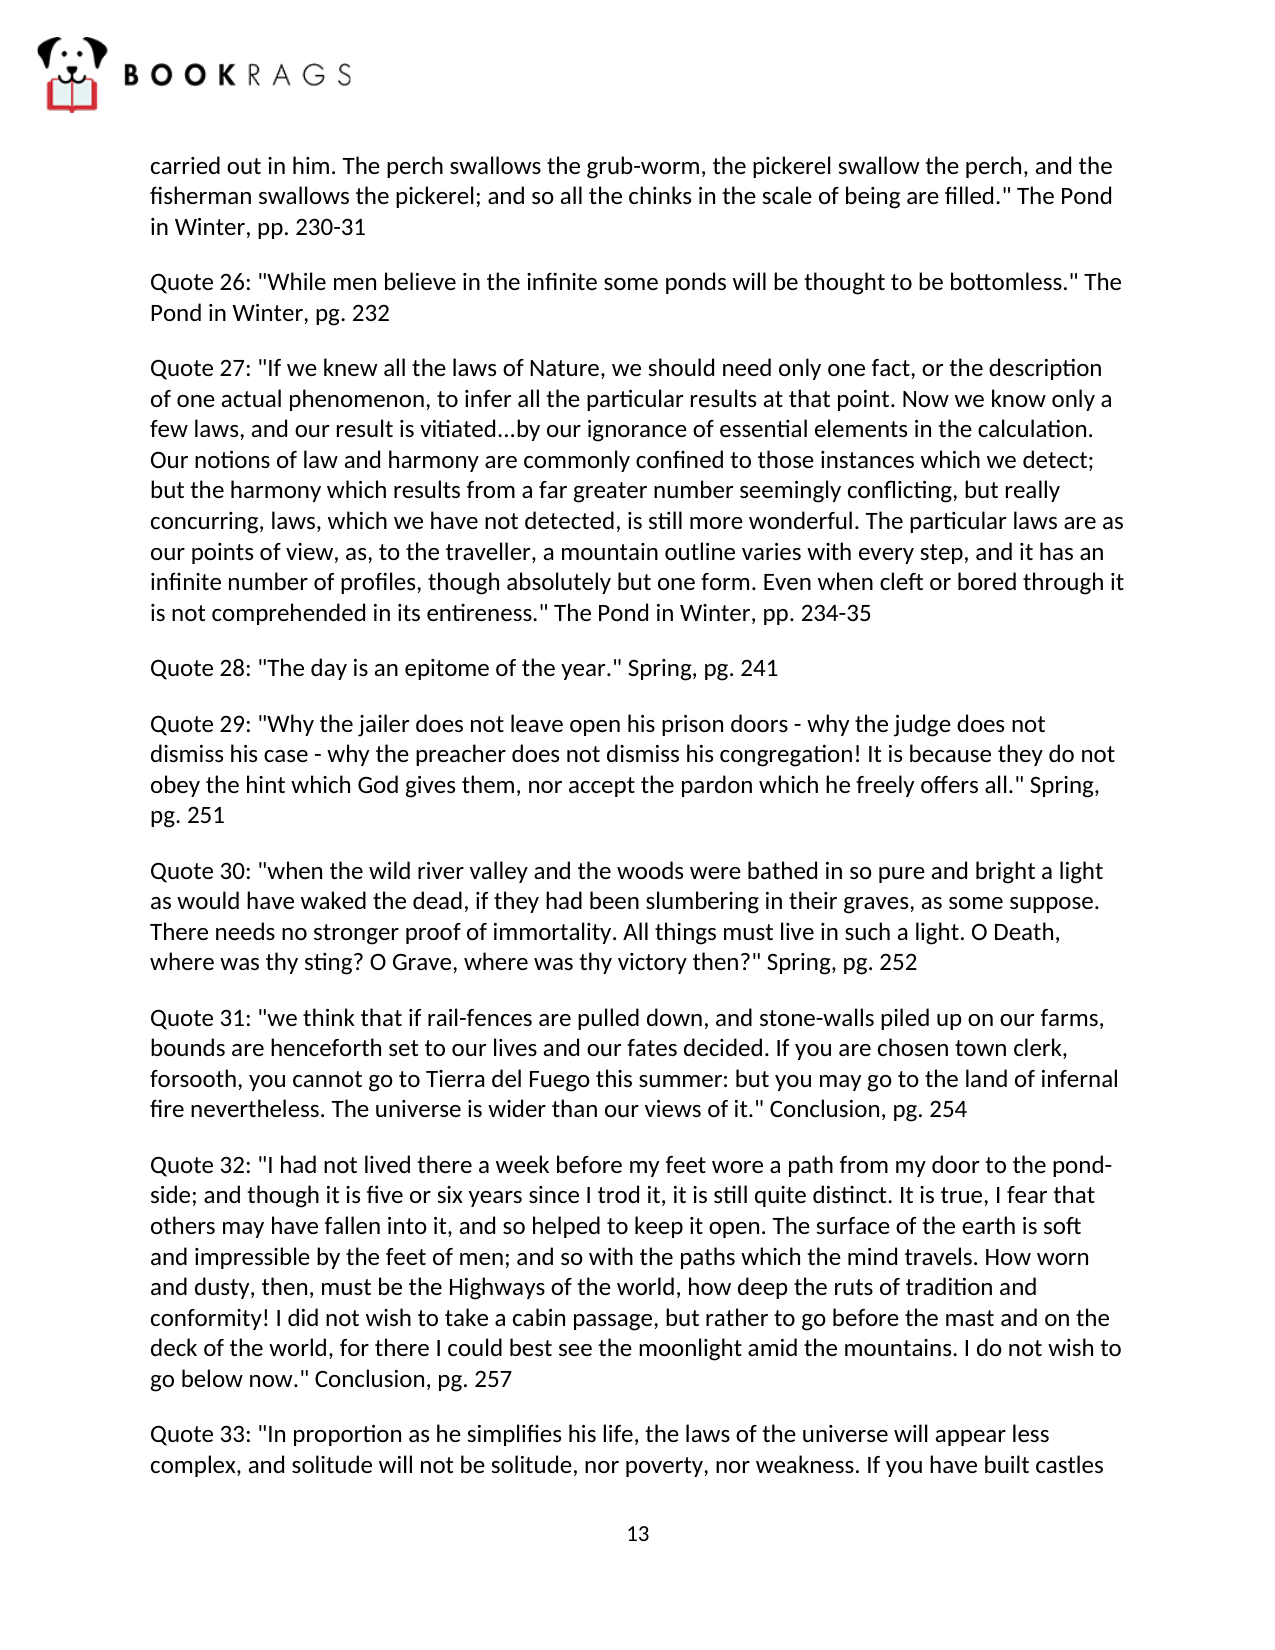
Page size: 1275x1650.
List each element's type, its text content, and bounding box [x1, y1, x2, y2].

picture [37, 37, 351, 113]
text Quote 32: "I had not lived there a week before my feet wore a path from my door to the pond-side; and though it is five or six years since I trod it, it is still quite distinct. It is true, I fear that others may have fallen into it, and so helped to keep it open. The surface of the earth is soft and impressible by the feet of men; and so with the paths which the mind travels. How worn and dusty, then, must be the Highways of the world, how deep the ruts of tradition and conformity! I did not wish to take a cabin passage, but rather to go before the mast and on the deck of the world, for there I could best see the moonlight amid the mountains. I do not wish to go below now." Conclusion, pg. 257 [150, 1149, 1125, 1393]
text Quote 30: "when the wild river valley and the woods were bathed in so pure and bright a light as would have waked the dead, if they had been slumbering in their graves, as some suppose. There needs no stronger proof of immortality. All things must live in such a light. O Death, where was thy sting? O Grave, where was thy victory then?" Spring, pg. 252 [150, 855, 1125, 977]
text Quote 27: "If we knew all the laws of Nature, we should need only one fact, or the description of one actual phenomenon, to infer all the particular results at that point. Now we know only a few laws, and our result is vitiated...by our ignorance of essential elements in the calculation. Our notions of law and harmony are commonly confined to those instances which we detect; but the harmony which results from a far greater number seemingly conflicting, but really concurring, laws, which we have not detected, is still more wonderful. The particular laws are as our points of view, as, to the traveller, a mountain outline varies with every step, and it has an infinite number of profiles, though absolutely but one form. Even when cleft or bored through it is not comprehended in its entireness." The Pond in Winter, pp. 234-35 [150, 353, 1125, 627]
text Quote 26: "While men believe in the infinite some ponds will be thought to be bottomless." The Pond in Winter, pg. 232 [150, 267, 1125, 328]
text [150, 150, 1125, 242]
text Quote 31: "we think that if rail-fences are pulled down, and stone-walls piled up on our farms, bounds are henceforth set to our lives and our fates decided. If you are chosen town clerk, forsooth, you cannot go to Tierra del Fuego this summer: but you may go to the land of infernal fire nevertheless. The universe is wider than our views of it." Conclusion, pg. 254 [150, 1002, 1125, 1124]
text Quote 29: "Why the jailer does not leave open his prison doors - why the judge does not dismiss his case - why the preacher does not dismiss his congregation! It is because they do not obey the hint which God gives them, nor accept the pardon which he freely offers all." Spring, pg. 251 [150, 708, 1125, 830]
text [150, 1418, 1125, 1479]
text Quote 28: "The day is an epitome of the year." Spring, pg. 241 [150, 652, 1125, 683]
